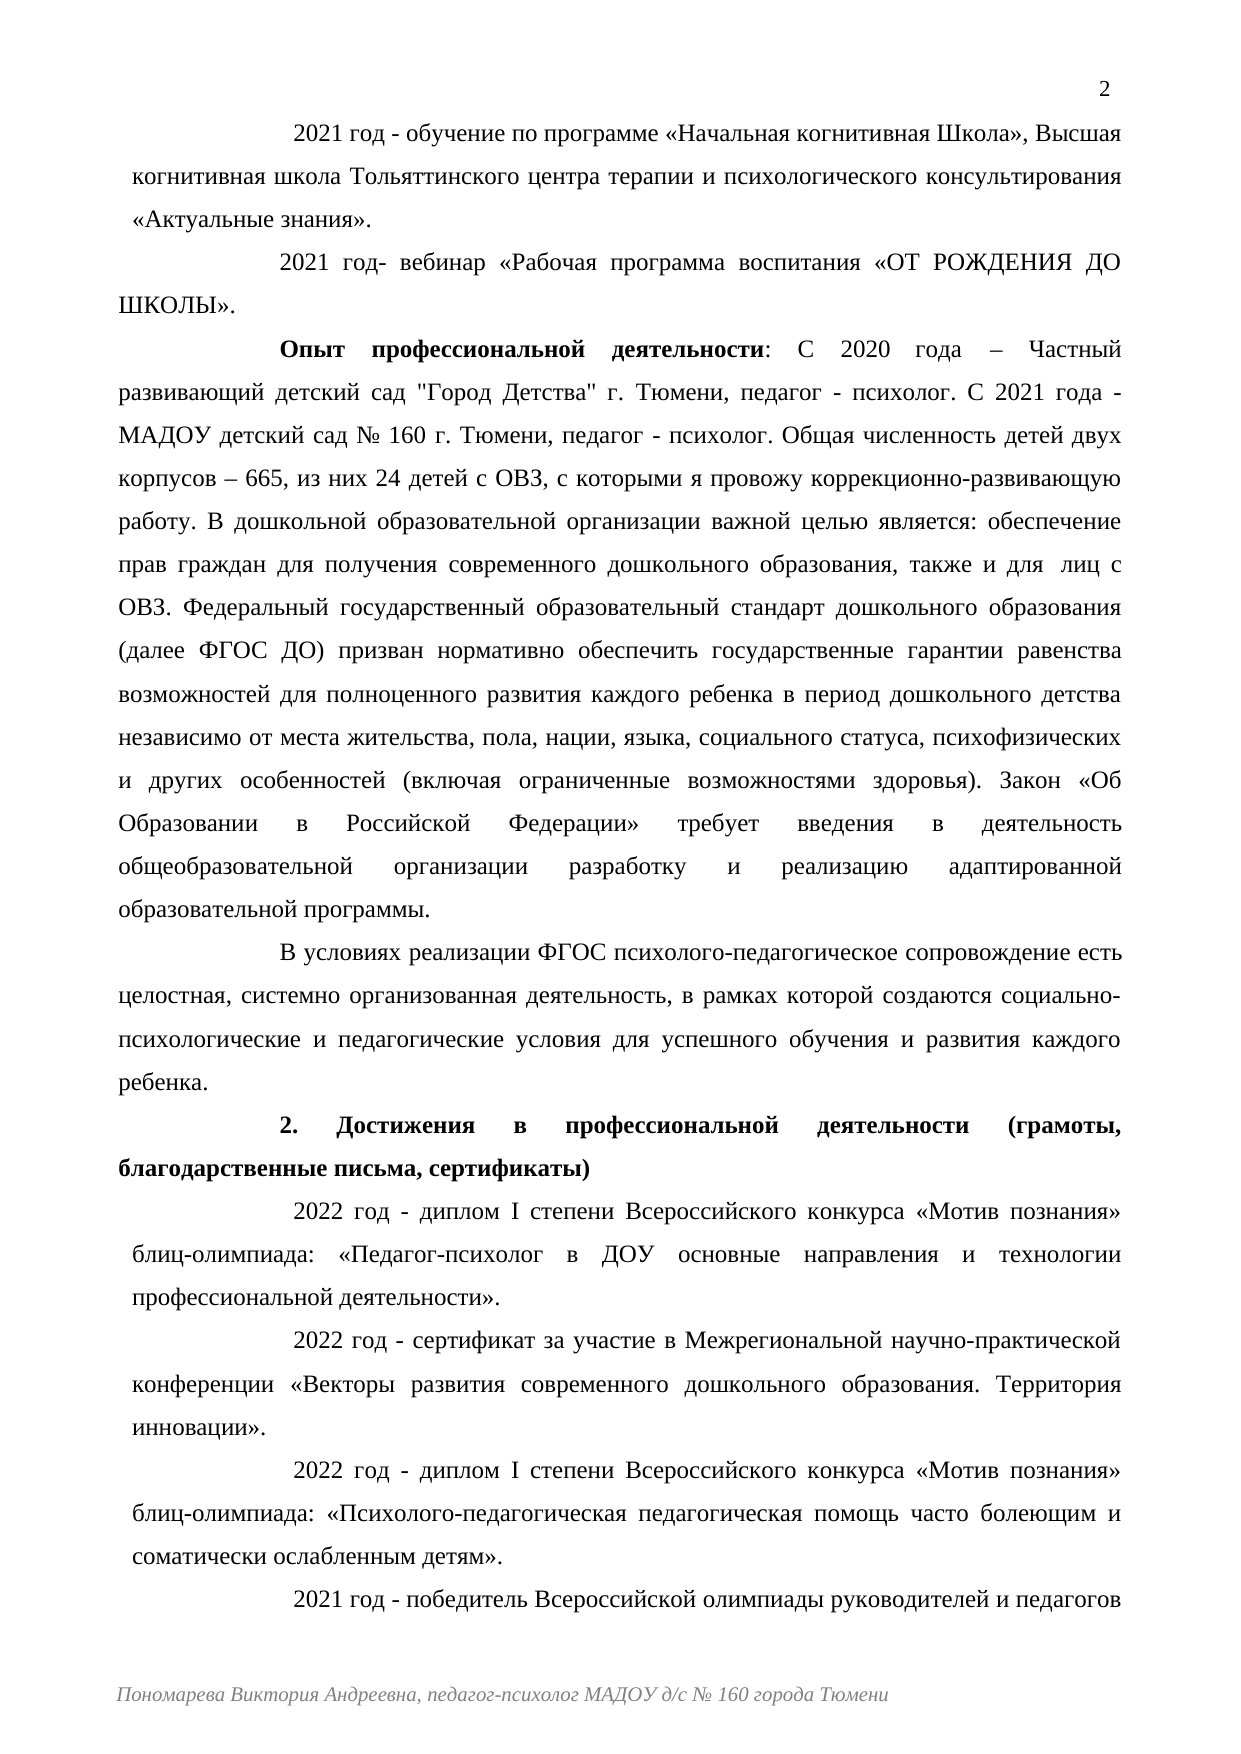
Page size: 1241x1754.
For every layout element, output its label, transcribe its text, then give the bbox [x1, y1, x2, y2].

text В условиях реализации ФГОС психолого-педагогическое сопровождение есть целостная, системно организованная деятельность, в рамках которой создаются социально- психологические и педагогические условия для успешного обучения и развития каждого ребенка. [118, 937, 1122, 1096]
text 2021 год - обучение по программе «Начальная когнитивная Школа», Высшая когнитивная школа Тольяттинского центра терапии и психологического консультирования «Актуальные знания». [132, 118, 1122, 233]
text Опыт профессиональной деятельности: С 2020 года – Частный развивающий детский сад "Город Детства" г. Тюмени, педагог - психолог. С 2021 года - МАДОУ детский сад № 160 г. Тюмени, педагог - психолог. Общая численность детей двух корпусов – 665, из них 24 детей с ОВЗ, с которыми я провожу коррекционно-развивающую работу. В дошкольной образовательной организации важной целью является: обеспечение прав граждан для получения современного дошкольного образования, также и для лиц с ОВЗ. Федеральный государственный образовательный стандарт дошкольного образования (далее ФГОС ДО) призван нормативно обеспечить государственные гарантии равенства возможностей для полноценного развития каждого ребенка в период дошкольного детства независимо от места жительства, пола, нации, языка, социального статуса, психофизических и других особенностей (включая ограниченные возможностями здоровья). Закон «Об Образовании в Российской Федерации» требует введения в деятельность общеобразовательной организации разработку и реализацию адаптированной образовательной программы. [118, 334, 1122, 923]
list 2. Достижения в профессиональной деятельности (грамоты, благодарственные письма, сертификаты) [118, 1110, 1122, 1182]
text 2022 год - диплом I степени Всероссийского конкурса «Мотив познания» блиц-олимпиада: «Психолого-педагогическая педагогическая помощь часто болеющим и соматически ослабленным детям». [132, 1455, 1122, 1570]
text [132, 1584, 1122, 1613]
text 2021 год- вебинар «Рабочая программа воспитания «ОТ РОЖДЕНИЯ ДО ШКОЛЫ». [118, 247, 1122, 319]
text 2022 год - сертификат за участие в Межрегиональной научно-практической конференции «Векторы развития современного дошкольного образования. Территория инновации». [132, 1326, 1122, 1441]
text 2022 год - диплом I степени Всероссийского конкурса «Мотив познания» блиц-олимпиада: «Педагог-психолог в ДОУ основные направления и технологии профессиональной деятельности». [132, 1196, 1122, 1311]
